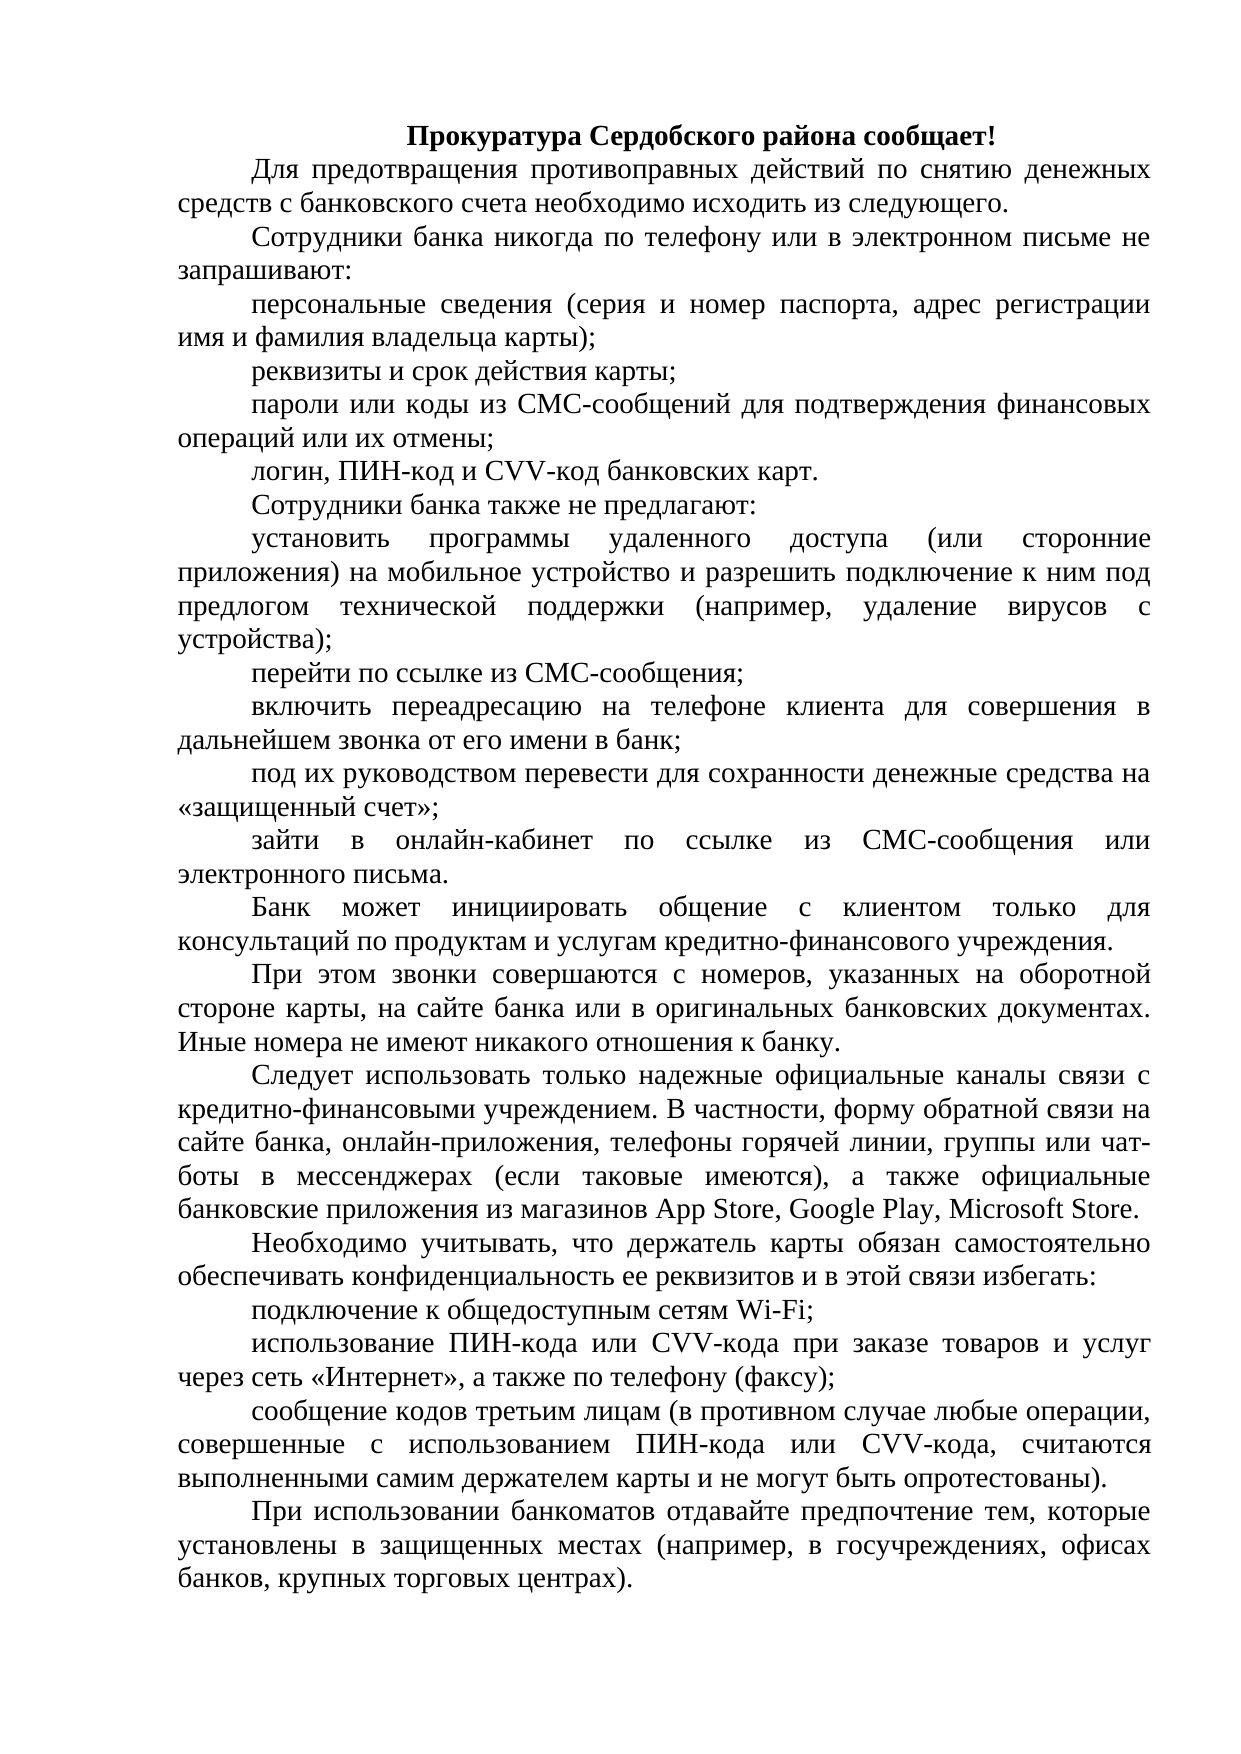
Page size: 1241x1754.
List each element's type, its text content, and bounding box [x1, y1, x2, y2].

text Сотрудники банка никогда по телефону или в электронном письме не запрашивают: [177, 219, 1152, 286]
text использование ПИН-кода или CVV-кода при заказе товаров и услуг через сеть «Интернет», а также по телефону (факсу); [177, 1326, 1152, 1393]
text При использовании банкоматов отдавайте предпочтение тем, которые установлены в защищенных местах (например, в госучреждениях, офисах банков, крупных торговых центрах). [177, 1493, 1152, 1594]
text Прокуратура Сердобского района сообщает! [177, 118, 1152, 152]
text Для предотвращения противоправных действий по снятию денежных средств с банковского счета необходимо исходить из следующего. [177, 152, 1152, 219]
text логин, ПИН-код и CVV-код банковских карт. [177, 453, 1152, 487]
text установить программы удаленного доступа (или сторонние приложения) на мобильное устройство и разрешить подключение к ним под предлогом технической поддержки (например, удаление вирусов с устройства); [177, 521, 1152, 655]
text реквизиты и срок действия карты; [177, 353, 1152, 386]
text перейти по ссылке из СМС-сообщения; [177, 655, 1152, 688]
text сообщение кодов третьим лицам (в противном случае любые операции, совершенные с использованием ПИН-кода или CVV-кода, считаются выполненными самим держателем карты и не могут быть опротестованы). [177, 1393, 1152, 1493]
text Сотрудники банка также не предлагают: [177, 487, 1152, 521]
text под их руководством перевести для сохранности денежные средства на «защищенный счет»; [177, 755, 1152, 822]
text персональные сведения (серия и номер паспорта, адрес регистрации имя и фамилия владельца карты); [177, 286, 1152, 353]
text включить переадресацию на телефоне клиента для совершения в дальнейшем звонка от его имени в банк; [177, 688, 1152, 755]
text При этом звонки совершаются с номеров, указанных на оборотной стороне карты, на сайте банка или в оригинальных банковских документах. Иные номера не имеют никакого отношения к банку. [177, 957, 1152, 1057]
text Необходимо учитывать, что держатель карты обязан самостоятельно обеспечивать конфиденциальность ее реквизитов и в этой связи избегать: [177, 1225, 1152, 1292]
text подключение к общедоступным сетям Wi-Fi; [177, 1292, 1152, 1326]
text зайти в онлайн-кабинет по ссылке из СМС-сообщения или электронного письма. [177, 822, 1152, 889]
text Банк может инициировать общение с клиентом только для консультаций по продуктам и услугам кредитно-финансового учреждения. [177, 889, 1152, 957]
text Следует использовать только надежные официальные каналы связи с кредитно-финансовыми учреждением. В частности, форму обратной связи на сайте банка, онлайн-приложения, телефоны горячей линии, группы или чат-боты в мессенджерах (если таковые имеются), а также официальные банковские приложения из магазинов App Store, Google Play, Microsoft Store. [177, 1057, 1152, 1225]
text пароли или коды из СМС-сообщений для подтверждения финансовых операций или их отмены; [177, 386, 1152, 453]
